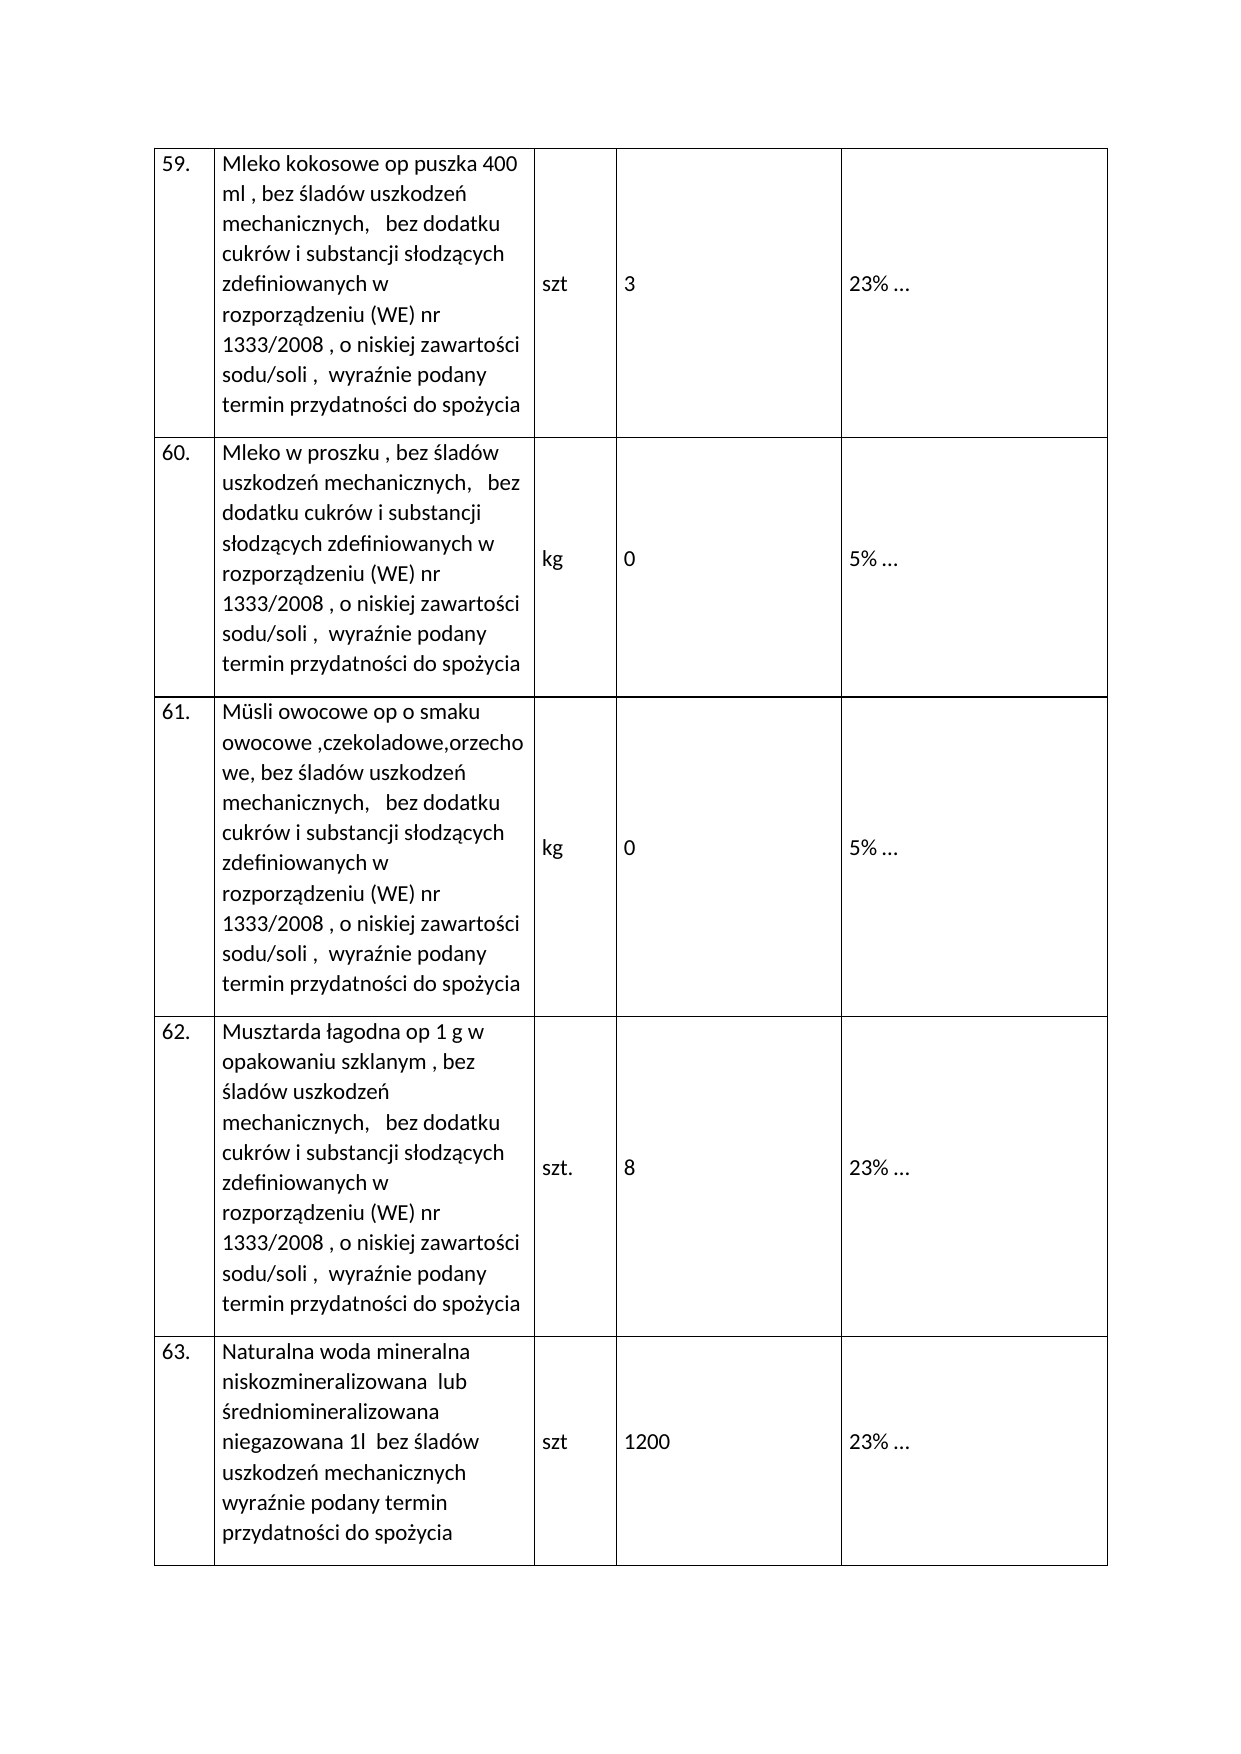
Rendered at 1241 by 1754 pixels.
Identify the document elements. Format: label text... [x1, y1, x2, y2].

table_cell 23% … [842, 149, 1107, 437]
table_cell kg [535, 438, 616, 696]
table_cell 23% … [842, 1337, 1107, 1565]
table_cell kg [535, 698, 616, 1016]
table_cell 59. [155, 149, 214, 437]
table_cell Musztarda łagodna op 1 g w opakowaniu szklanym , bez śladów uszkodzeń mechanicznych, bez dodatku cukrów i substancji słodzących zdefiniowanych w rozporządzeniu (WE) nr 1333/2008 , o niskiej zawartości sodu/soli , wyraźnie podany termin przydatności do spożycia [215, 1017, 534, 1336]
table_cell szt [535, 149, 616, 437]
table_cell Müsli owocowe op o smaku owocowe ,czekoladowe,orzechowe, bez śladów uszkodzeń mechanicznych, bez dodatku cukrów i substancji słodzących zdefiniowanych w rozporządzeniu (WE) nr 1333/2008 , o niskiej zawartości sodu/soli , wyraźnie podany termin przydatności do spożycia [215, 698, 534, 1016]
table_cell Mleko kokosowe op puszka 400 ml , bez śladów uszkodzeń mechanicznych, bez dodatku cukrów i substancji słodzących zdefiniowanych w rozporządzeniu (WE) nr 1333/2008 , o niskiej zawartości sodu/soli , wyraźnie podany termin przydatności do spożycia [215, 149, 534, 437]
table_cell 61. [155, 698, 214, 1016]
table_cell 62. [155, 1017, 214, 1336]
table_cell 1200 [617, 1337, 841, 1565]
table_cell 3 [617, 149, 841, 437]
table_cell szt. [535, 1017, 616, 1336]
table_cell 23% … [842, 1017, 1107, 1336]
table_cell 8 [617, 1017, 841, 1336]
table_cell 0 [617, 698, 841, 1016]
table_cell Naturalna woda mineralna niskozmineralizowana lub średniomineralizowana niegazowana 1l bez śladów uszkodzeń mechanicznych wyraźnie podany termin przydatności do spożycia [215, 1337, 534, 1565]
table_cell 0 [617, 438, 841, 696]
table_cell 60. [155, 438, 214, 696]
table_cell 63. [155, 1337, 214, 1565]
table_cell Mleko w proszku , bez śladów uszkodzeń mechanicznych, bez dodatku cukrów i substancji słodzących zdefiniowanych w rozporządzeniu (WE) nr 1333/2008 , o niskiej zawartości sodu/soli , wyraźnie podany termin przydatności do spożycia [215, 438, 534, 696]
table_cell 5% … [842, 698, 1107, 1016]
table_cell szt [535, 1337, 616, 1565]
table_cell 5% … [842, 438, 1107, 696]
